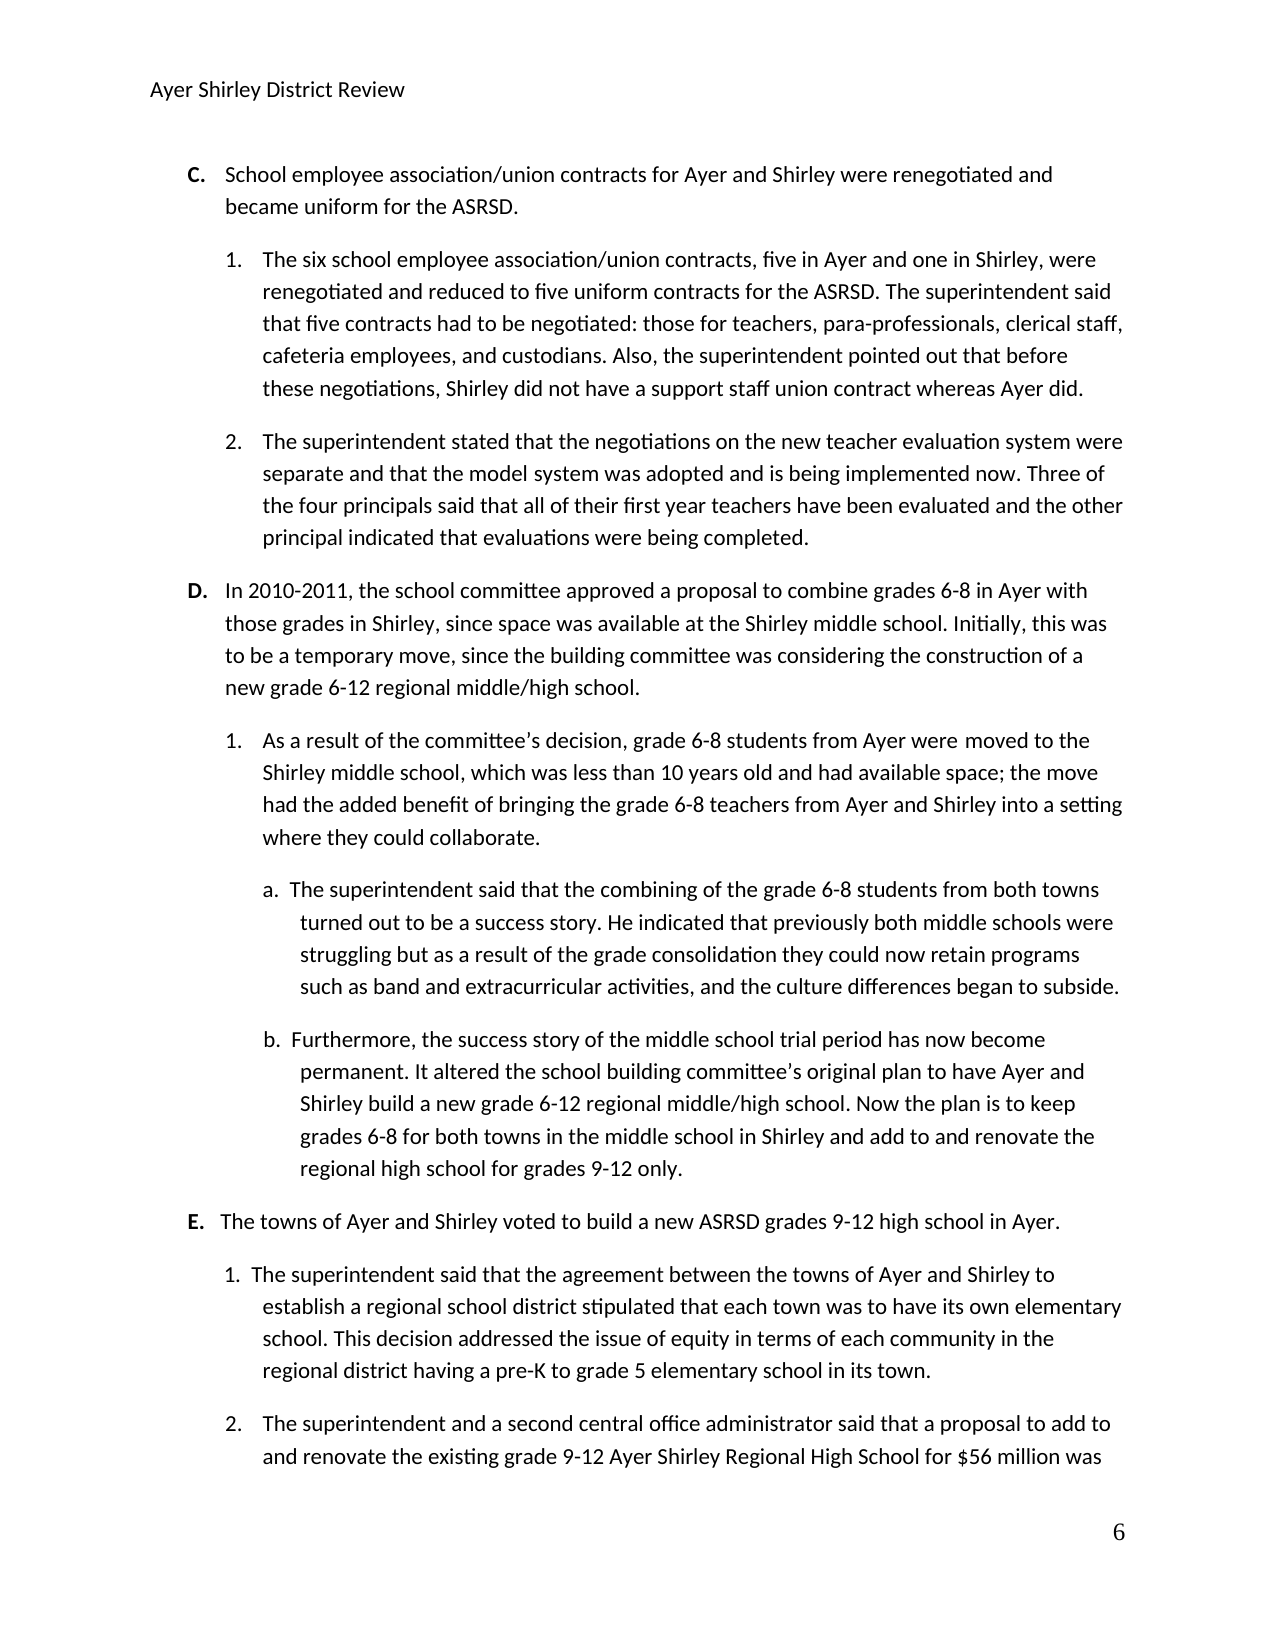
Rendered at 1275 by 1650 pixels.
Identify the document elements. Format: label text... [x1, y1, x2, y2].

text 1. The six school employee association/union contracts, five in Ayer and one in Shirley, were renegotiated and reduced to five uniform contracts for the ASRSD. The superintendent said that five contracts had to be negotiated: those for teachers, para-professionals, clerical staff, cafeteria employees, and custodians. Also, the superintendent pointed out that before these negotiations, Shirley did not have a support staff union contract whereas Ayer did. [150, 245, 1125, 402]
text E. The towns of Ayer and Shirley voted to build a new ASRSD grades 9-12 high school in Ayer. [0, 1207, 1125, 1235]
text 1. The superintendent said that the agreement between the towns of Ayer and Shirley to establish a regional school district stipulated that each town was to have its own elementary school. This decision addressed the issue of equity in terms of each community in the regional district having a pre-K to grade 5 elementary school in its town. [0, 1260, 1125, 1384]
text 1. As a result of the committee’s decision, grade 6-8 students from Ayer were moved to the Shirley middle school, which was less than 10 years old and had available space; the move had the added benefit of bringing the grade 6-8 teachers from Ayer and Shirley into a setting where they could collaborate. [150, 726, 1125, 851]
text a. The superintendent said that the combining of the grade 6-8 students from both towns turned out to be a success story. He indicated that previously both middle schools were struggling but as a result of the grade consolidation they could now retain programs such as band and extracurricular activities, and the culture differences began to subside. [150, 876, 1125, 1000]
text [150, 1409, 1125, 1470]
text 2. The superintendent stated that the negotiations on the new teacher evaluation system were separate and that the model system was adopted and is being implemented now. Three of the four principals said that all of their first year teachers have been evaluated and the other principal indicated that evaluations were being completed. [150, 427, 1125, 551]
text C. School employee association/union contracts for Ayer and Shirley were renegotiated and became uniform for the ASRSD. [150, 160, 1125, 220]
text b. Furthermore, the success story of the middle school trial period has now become permanent. It altered the school building committee’s original plan to have Ayer and Shirley build a new grade 6-12 regional middle/high school. Now the plan is to keep grades 6-8 for both towns in the middle school in Shirley and add to and renovate the regional high school for grades 9-12 only. [150, 1025, 1125, 1182]
text D. In 2010-2011, the school committee approved a proposal to combine grades 6-8 in Ayer with those grades in Shirley, since space was available at the Shirley middle school. Initially, this was to be a temporary move, since the building committee was considering the construction of a new grade 6-12 regional middle/high school. [150, 576, 1125, 701]
